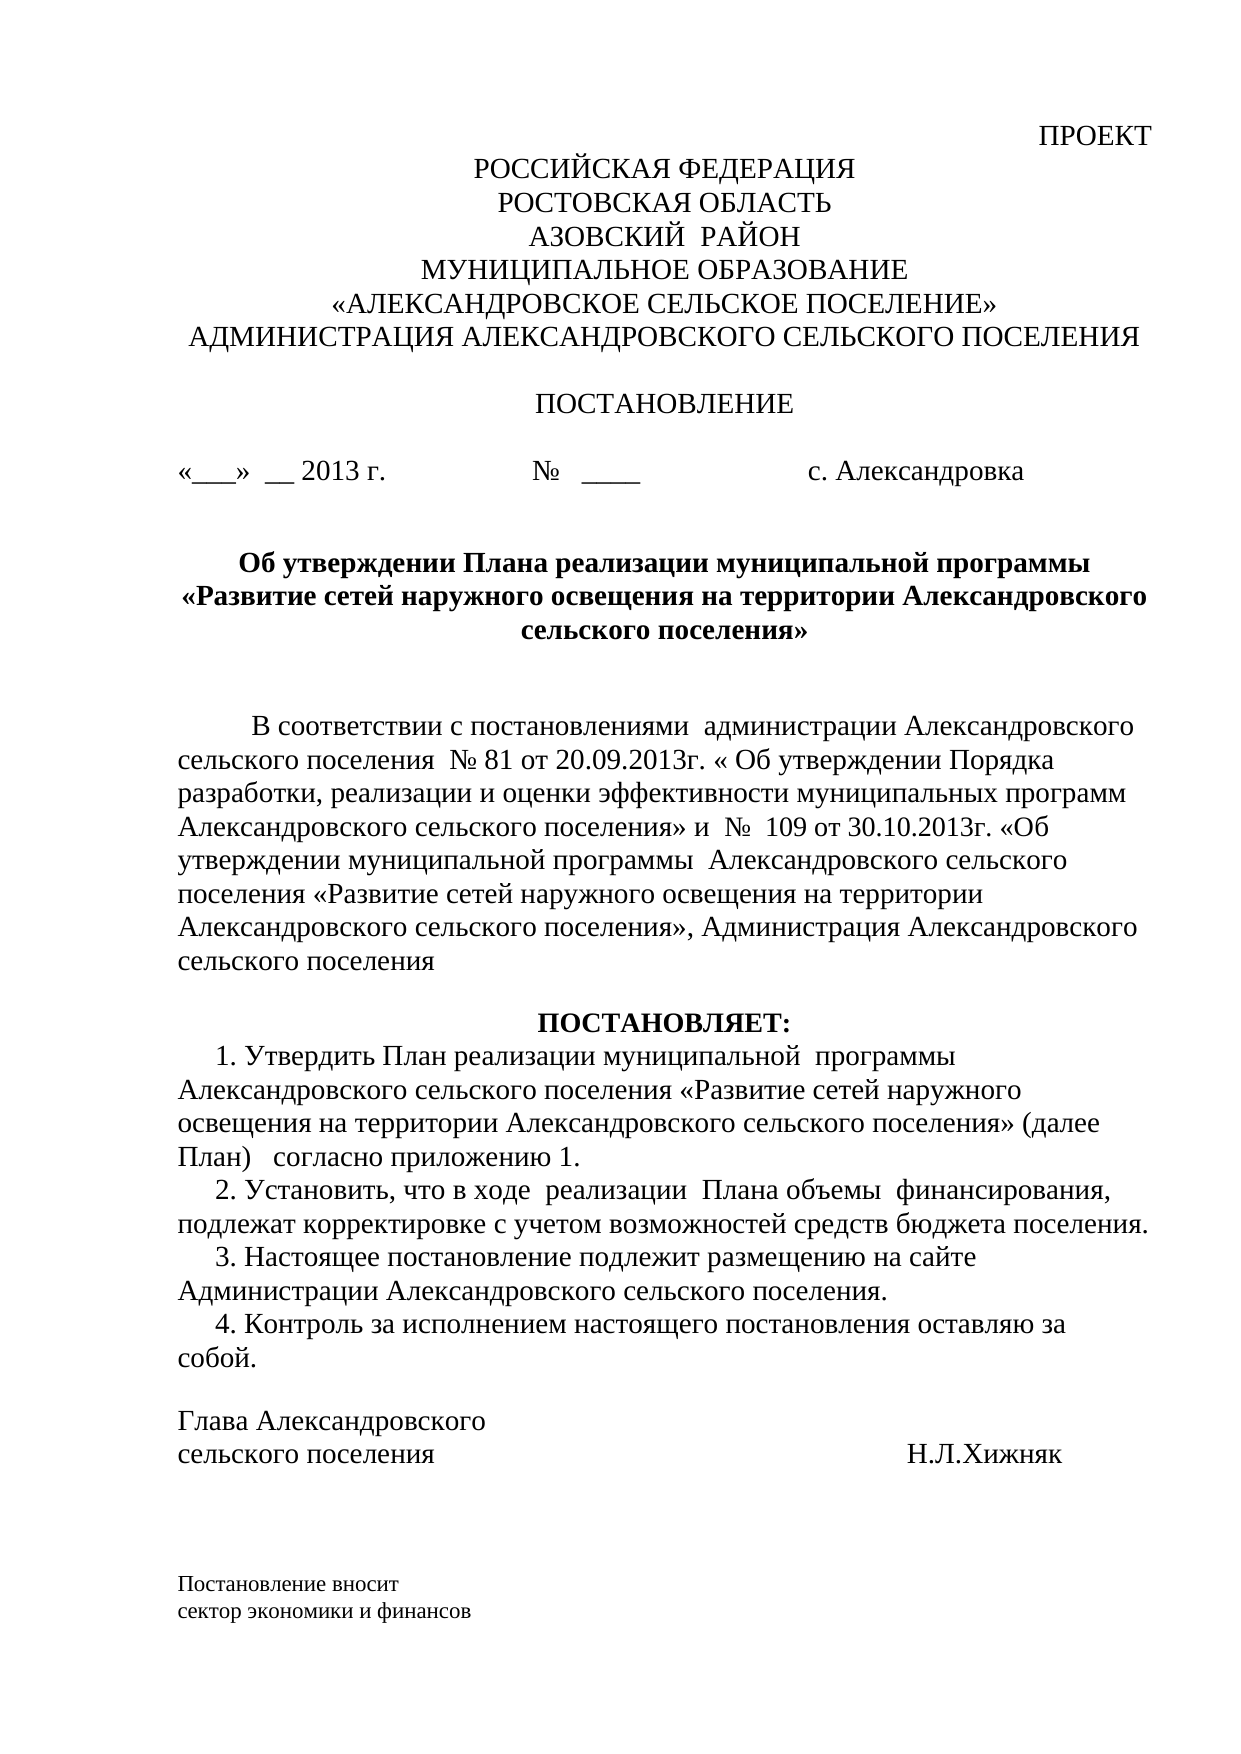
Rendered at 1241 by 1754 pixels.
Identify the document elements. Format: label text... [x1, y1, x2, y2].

text «АЛЕКСАНДРОВСКОЕ СЕЛЬСКОЕ ПОСЕЛЕНИЕ» [177, 286, 1152, 319]
text 3. Настоящее постановление подлежит размещению на сайте Администрации Александровского сельского поселения. [177, 1239, 1152, 1307]
text 4. Контроль за исполнением настоящего постановления оставляю за собой. [177, 1307, 1152, 1374]
text РОССИЙСКАЯ ФЕДЕРАЦИЯ [177, 152, 1152, 185]
text Об утверждении Плана реализации муниципальной программы [177, 545, 1152, 578]
text АЗОВСКИЙ РАЙОН [177, 219, 1152, 252]
text МУНИЦИПАЛЬНОЕ ОБРАЗОВАНИЕ [177, 252, 1152, 286]
text ПРОЕКТ [177, 118, 1152, 152]
text «___» __ 2013 г. № ____ с. Александровка [177, 453, 1152, 487]
text 2. Установить, что в ходе реализации Плана объемы финансирования, подлежат корректировке с учетом возможностей средств бюджета поселения. [177, 1172, 1152, 1239]
text «Развитие сетей наружного освещения на территории Александровского сельского поселения» [177, 578, 1152, 646]
text Глава Александровского [177, 1403, 1152, 1436]
text АДМИНИСТРАЦИЯ АЛЕКСАНДРОВСКОГО СЕЛЬСКОГО ПОСЕЛЕНИЯ [177, 319, 1152, 353]
text ПОСТАНОВЛЕНИЕ [177, 386, 1152, 420]
text 1. Утвердить План реализации муниципальной программы Александровского сельского поселения «Развитие сетей наружного освещения на территории Александровского сельского поселения» (далее План) согласно приложению 1. [177, 1038, 1152, 1172]
text РОСТОВСКАЯ ОБЛАСТЬ [177, 185, 1152, 219]
text ПОСТАНОВЛЯЕТ: [177, 1006, 1152, 1038]
text Постановление вносит [177, 1571, 1152, 1597]
text В соответствии с постановлениями администрации Александровского сельского поселения № 81 от 20.09.2013г. « Об утверждении Порядка разработки, реализации и оценки эффективности муниципальных программ Александровского сельского поселения» и № 109 от 30.10.2013г. «Об утверждении муниципальной программы Александровского сельского поселения «Развитие сетей наружного освещения на территории Александровского сельского поселения», Администрация Александровского сельского поселения [177, 708, 1152, 977]
text сектор экономики и финансов [177, 1597, 1152, 1623]
text сельского поселения Н.Л.Хижняк [177, 1436, 1152, 1470]
